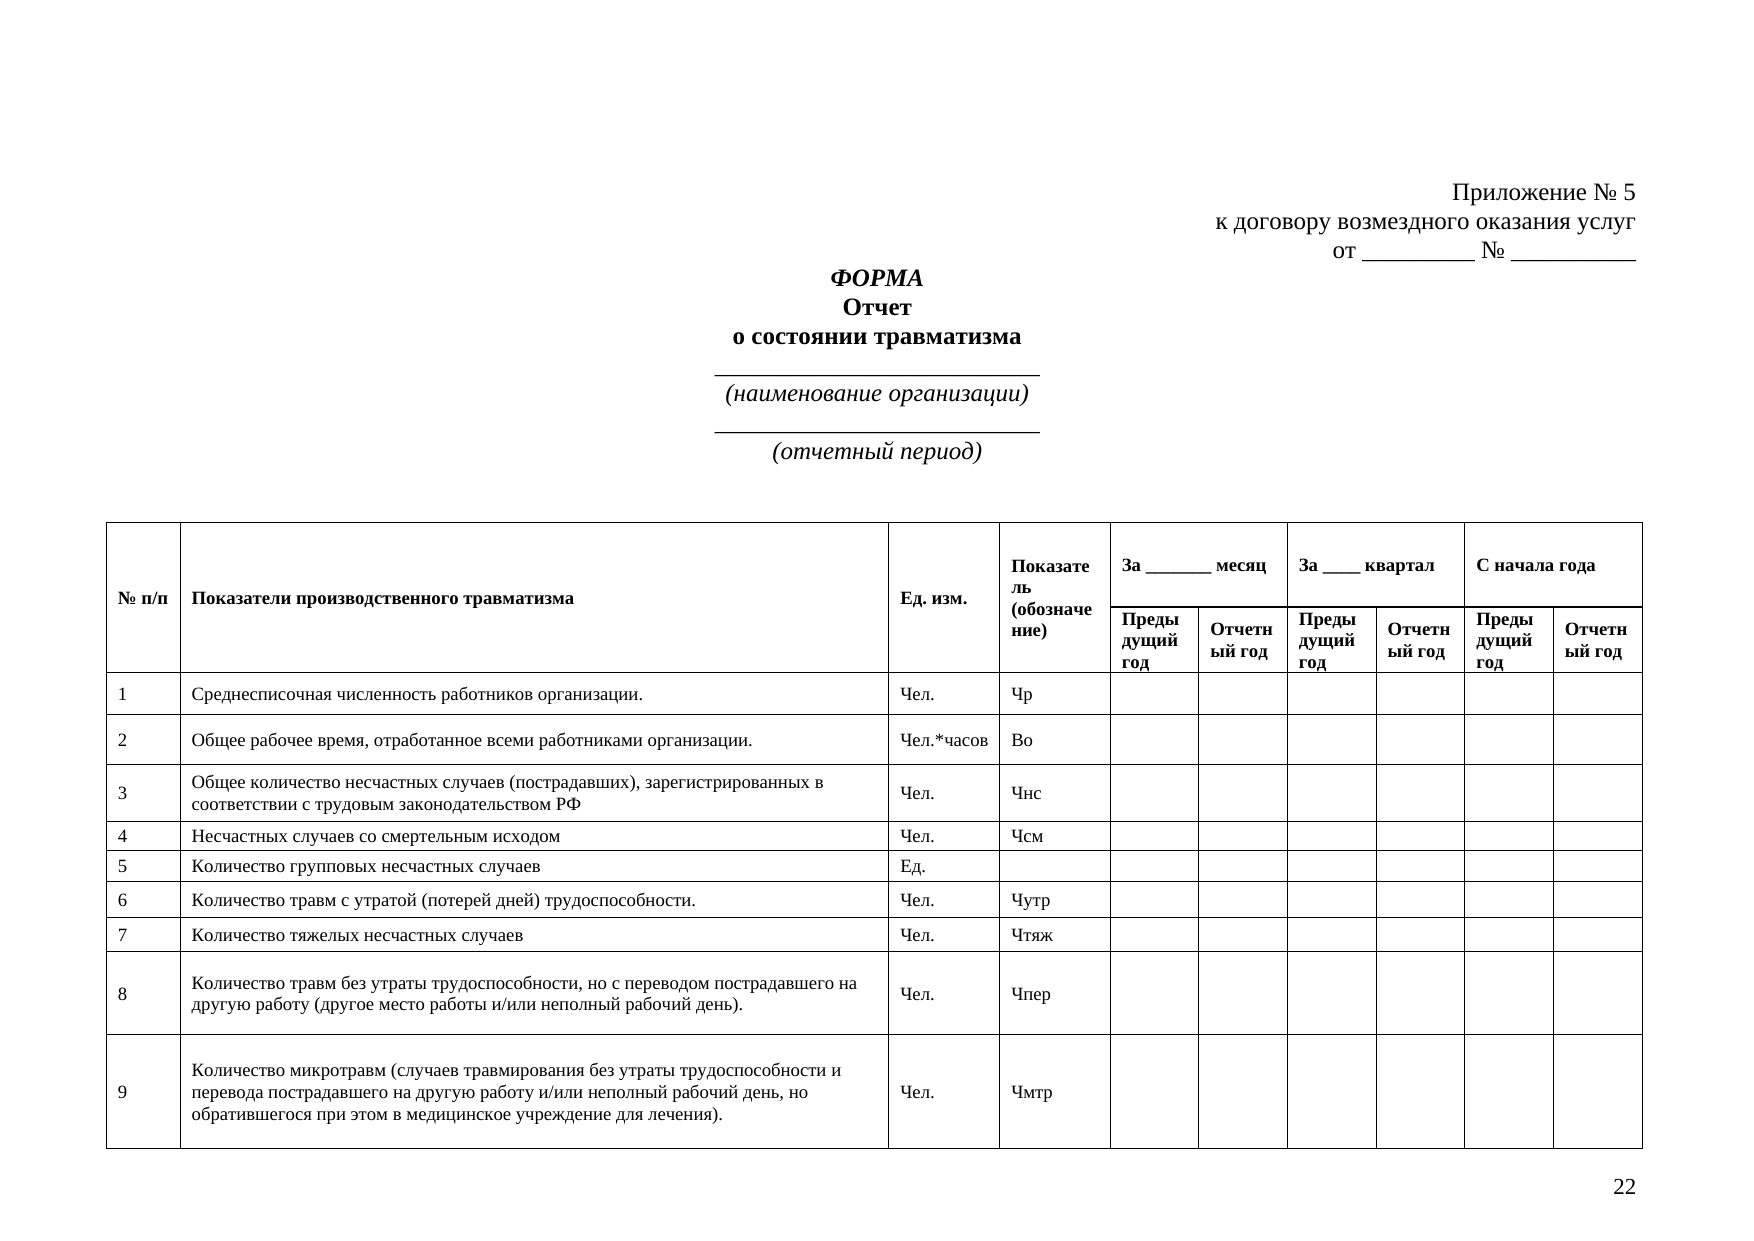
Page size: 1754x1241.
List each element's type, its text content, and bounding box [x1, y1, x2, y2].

table_cell [1377, 822, 1464, 850]
text ФОРМА [118, 263, 1636, 292]
table_cell [1554, 715, 1642, 764]
text __________________________ [118, 350, 1636, 378]
table_cell [1288, 882, 1376, 917]
table_cell [1465, 715, 1553, 764]
table_cell Среднесписочная численность работников организации. [181, 673, 888, 714]
table_cell Несчастных случаев со смертельным исходом [181, 822, 888, 850]
table_cell Предыдущий год [1111, 608, 1198, 672]
table_cell [1111, 952, 1198, 1034]
table_cell 9 [107, 1035, 180, 1148]
table_cell [1377, 765, 1464, 821]
text (отчетный период) [118, 436, 1636, 465]
table_header За _______ месяц [1111, 523, 1287, 606]
table_cell Чел.*часов [889, 715, 999, 764]
table_cell Чр [1000, 673, 1110, 714]
table_cell [1111, 822, 1198, 850]
table_cell Количество тяжелых несчастных случаев [181, 918, 888, 951]
table_cell Чел. [889, 952, 999, 1034]
table_cell [1554, 918, 1642, 951]
table_cell [1288, 952, 1376, 1034]
table_cell [1199, 673, 1287, 714]
table_cell Предыдущий год [1465, 608, 1553, 672]
table_cell Чел. [889, 1035, 999, 1148]
table_cell Чел. [889, 822, 999, 850]
table_cell [1465, 882, 1553, 917]
table_cell [1288, 851, 1376, 881]
table_cell [1377, 918, 1464, 951]
table_header Показатель (обозначение) [1000, 523, 1110, 672]
table_header С начала года [1465, 523, 1642, 606]
table_cell Чмтр [1000, 1035, 1110, 1148]
table_header № п/п [107, 523, 180, 672]
table_cell [1199, 952, 1287, 1034]
table_cell Во [1000, 715, 1110, 764]
table_cell Чпер [1000, 952, 1110, 1034]
table_cell [1377, 673, 1464, 714]
table_cell Общее рабочее время, отработанное всеми работниками организации. [181, 715, 888, 764]
table_cell [1465, 851, 1553, 881]
table_cell [1199, 882, 1287, 917]
table_cell Чсм [1000, 822, 1110, 850]
table_cell 5 [107, 851, 180, 881]
text Отчет [118, 292, 1636, 321]
table_cell Количество микротравм (случаев травмирования без утраты трудоспособности и перевода пострадавшего на другую работу и/или неполный рабочий день, но обратившегося при этом в медицинское учреждение для лечения). [181, 1035, 888, 1148]
table_cell [1199, 851, 1287, 881]
table_cell 8 [107, 952, 180, 1034]
table_cell [1554, 952, 1642, 1034]
table_cell Отчетный год [1377, 608, 1464, 672]
table_cell [1377, 851, 1464, 881]
table_cell 1 [107, 673, 180, 714]
table_cell Чел. [889, 882, 999, 917]
table_cell [1465, 765, 1553, 821]
table_cell [1377, 952, 1464, 1034]
table_cell [1199, 765, 1287, 821]
text от _________ № __________ [118, 235, 1636, 263]
text о состоянии травматизма [118, 321, 1636, 350]
table_cell Общее количество несчастных случаев (пострадавших), зарегистрированных в соответствии с трудовым законодательством РФ [181, 765, 888, 821]
table_cell Отчетный год [1554, 608, 1642, 672]
table_cell [1111, 1035, 1198, 1148]
table_cell [1111, 673, 1198, 714]
table_cell [1000, 851, 1110, 881]
text __________________________ [118, 407, 1636, 436]
table_cell [1111, 882, 1198, 917]
table_cell [1465, 1035, 1553, 1148]
table_cell 2 [107, 715, 180, 764]
table_cell Чел. [889, 765, 999, 821]
table_cell 4 [107, 822, 180, 850]
table_header Ед. изм. [889, 523, 999, 672]
table_cell [1288, 673, 1376, 714]
table_cell [1554, 822, 1642, 850]
table_cell [1288, 918, 1376, 951]
table_cell [1111, 715, 1198, 764]
table_cell [1554, 765, 1642, 821]
table_cell [1465, 673, 1553, 714]
table_cell [1111, 851, 1198, 881]
table_cell [1554, 882, 1642, 917]
table_cell Ед. [889, 851, 999, 881]
text (наименование организации) [118, 378, 1636, 407]
text Приложение № 5 [118, 177, 1636, 206]
table_cell [1554, 851, 1642, 881]
table_cell [1111, 918, 1198, 951]
table_cell [1199, 918, 1287, 951]
table_cell [1288, 765, 1376, 821]
table_cell Предыдущий год [1288, 608, 1376, 672]
table_cell Чел. [889, 918, 999, 951]
table_cell Отчетный год [1199, 608, 1287, 672]
table_cell 6 [107, 882, 180, 917]
table_cell Чтяж [1000, 918, 1110, 951]
table_cell [1377, 882, 1464, 917]
table_cell Количество травм без утраты трудоспособности, но с переводом пострадавшего на другую работу (другое место работы и/или неполный рабочий день). [181, 952, 888, 1034]
table_cell [1199, 822, 1287, 850]
table_cell [1377, 715, 1464, 764]
table_cell [1465, 918, 1553, 951]
table_cell Чел. [889, 673, 999, 714]
table_cell [1111, 765, 1198, 821]
table_header Показатели производственного травматизма [181, 523, 888, 672]
table_cell Чутр [1000, 882, 1110, 917]
table_cell 7 [107, 918, 180, 951]
table_cell [1377, 1035, 1464, 1148]
table_cell [1554, 673, 1642, 714]
table_cell [1199, 1035, 1287, 1148]
table_cell [1465, 952, 1553, 1034]
table_cell [1288, 1035, 1376, 1148]
table_header За ____ квартал [1288, 523, 1464, 606]
table_cell [1554, 1035, 1642, 1148]
table_cell [1465, 822, 1553, 850]
table_cell [1288, 822, 1376, 850]
table_cell Чнс [1000, 765, 1110, 821]
table_cell [1199, 715, 1287, 764]
text к договору возмездного оказания услуг [118, 206, 1636, 235]
table_cell Количество травм с утратой (потерей дней) трудоспособности. [181, 882, 888, 917]
table_cell [1288, 715, 1376, 764]
table_cell Количество групповых несчастных случаев [181, 851, 888, 881]
table_cell 3 [107, 765, 180, 821]
